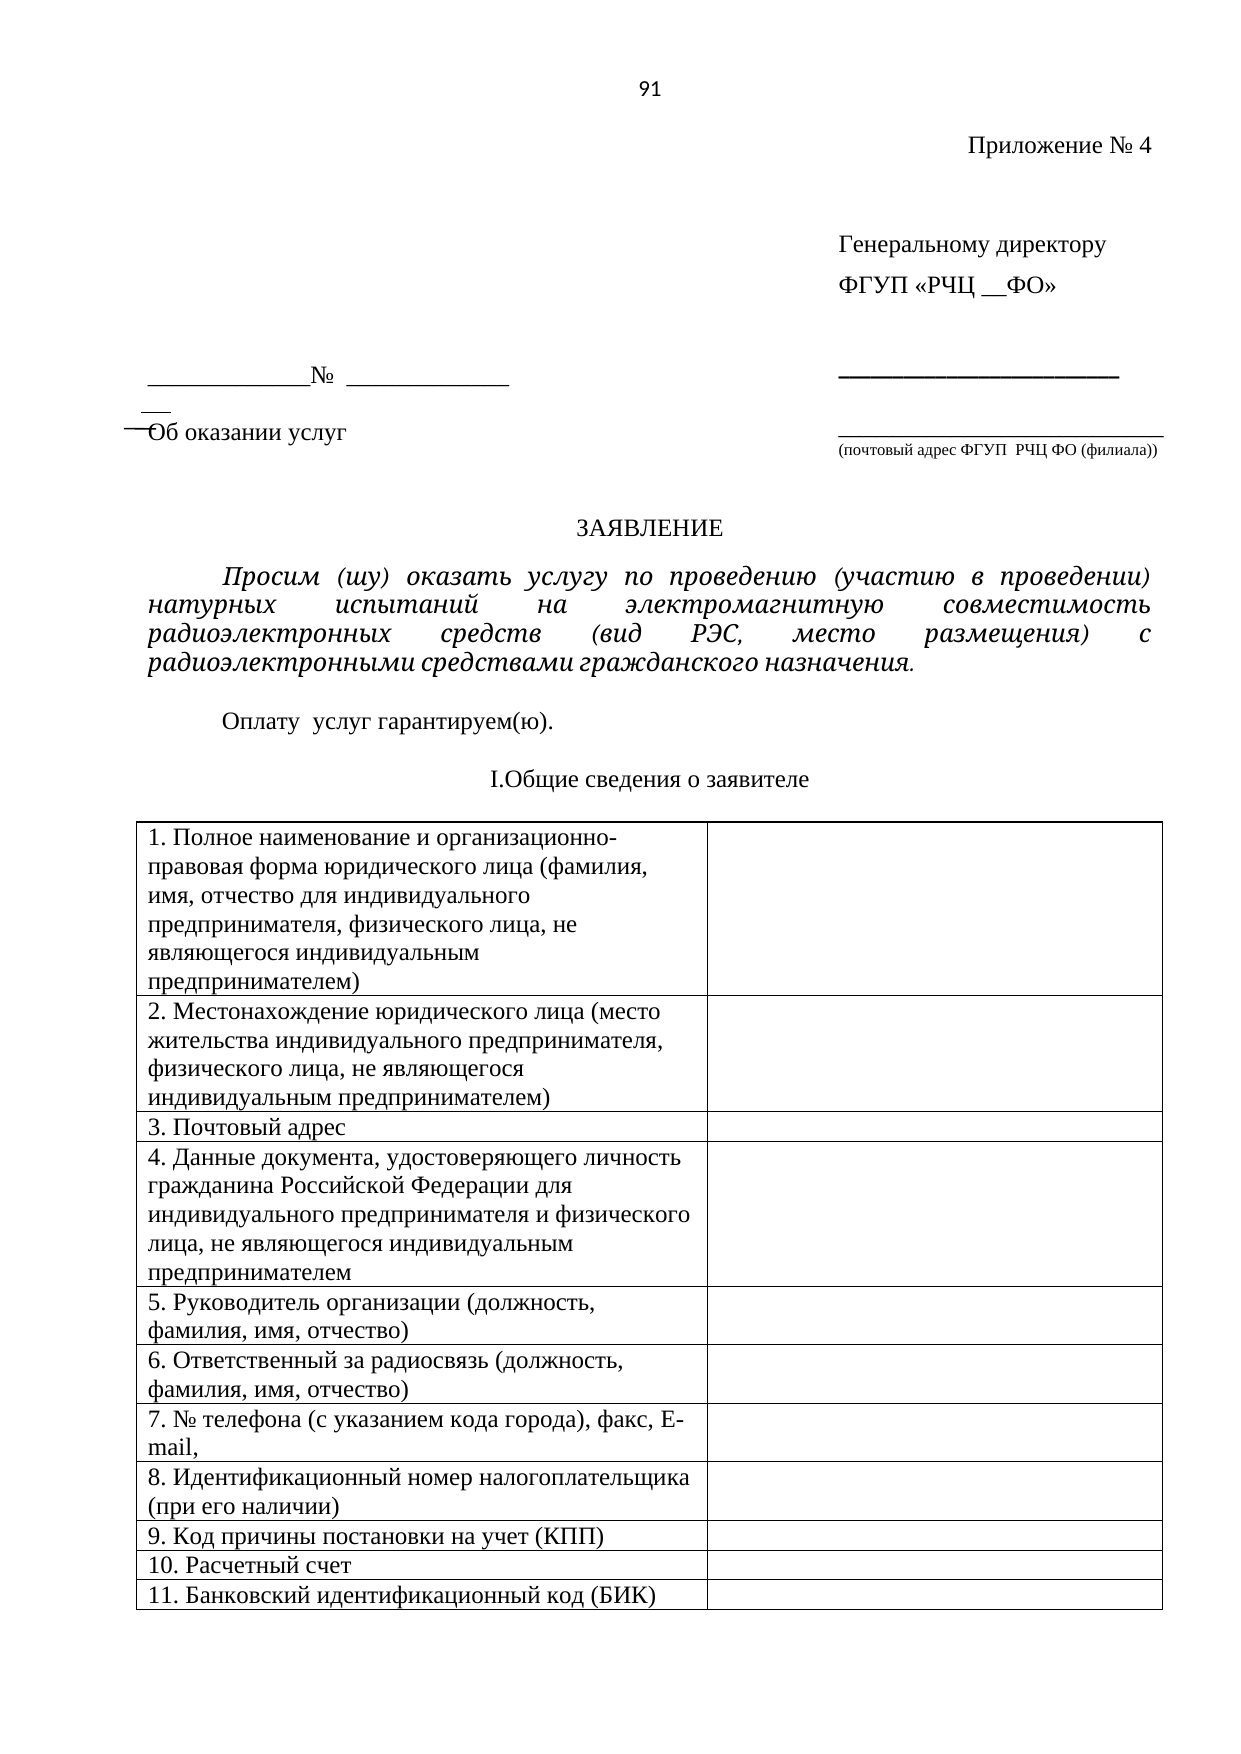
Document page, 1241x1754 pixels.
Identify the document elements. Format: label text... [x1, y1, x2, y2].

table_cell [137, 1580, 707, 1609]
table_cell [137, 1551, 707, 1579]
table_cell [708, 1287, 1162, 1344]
subtitle Просим (шу) оказать услугу по проведению (участию в проведении) натурных испытаний на электромагнитную совместимость радиоэлектронных средств (вид РЭС, место размещения) с радиоэлектронными средствами гражданского назначения. [148, 563, 1152, 678]
text Оплату услуг гарантируем(ю). [148, 706, 1152, 735]
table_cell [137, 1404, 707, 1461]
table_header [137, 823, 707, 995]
text Приложение № 4 [148, 130, 1152, 159]
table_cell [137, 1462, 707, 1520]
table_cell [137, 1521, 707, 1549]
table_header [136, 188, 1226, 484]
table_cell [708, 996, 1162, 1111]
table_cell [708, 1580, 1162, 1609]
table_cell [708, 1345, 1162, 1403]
text ЗАЯВЛЕНИЕ [148, 513, 1152, 542]
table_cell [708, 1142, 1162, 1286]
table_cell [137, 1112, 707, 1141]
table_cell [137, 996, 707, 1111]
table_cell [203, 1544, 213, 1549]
text I.Общие сведения о заявителе [148, 764, 1152, 793]
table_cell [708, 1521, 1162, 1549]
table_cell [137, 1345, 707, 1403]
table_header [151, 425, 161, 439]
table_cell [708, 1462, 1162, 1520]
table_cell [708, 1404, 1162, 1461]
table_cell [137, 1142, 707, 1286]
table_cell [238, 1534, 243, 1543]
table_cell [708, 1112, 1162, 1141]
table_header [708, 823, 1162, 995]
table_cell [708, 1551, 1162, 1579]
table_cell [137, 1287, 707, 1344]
